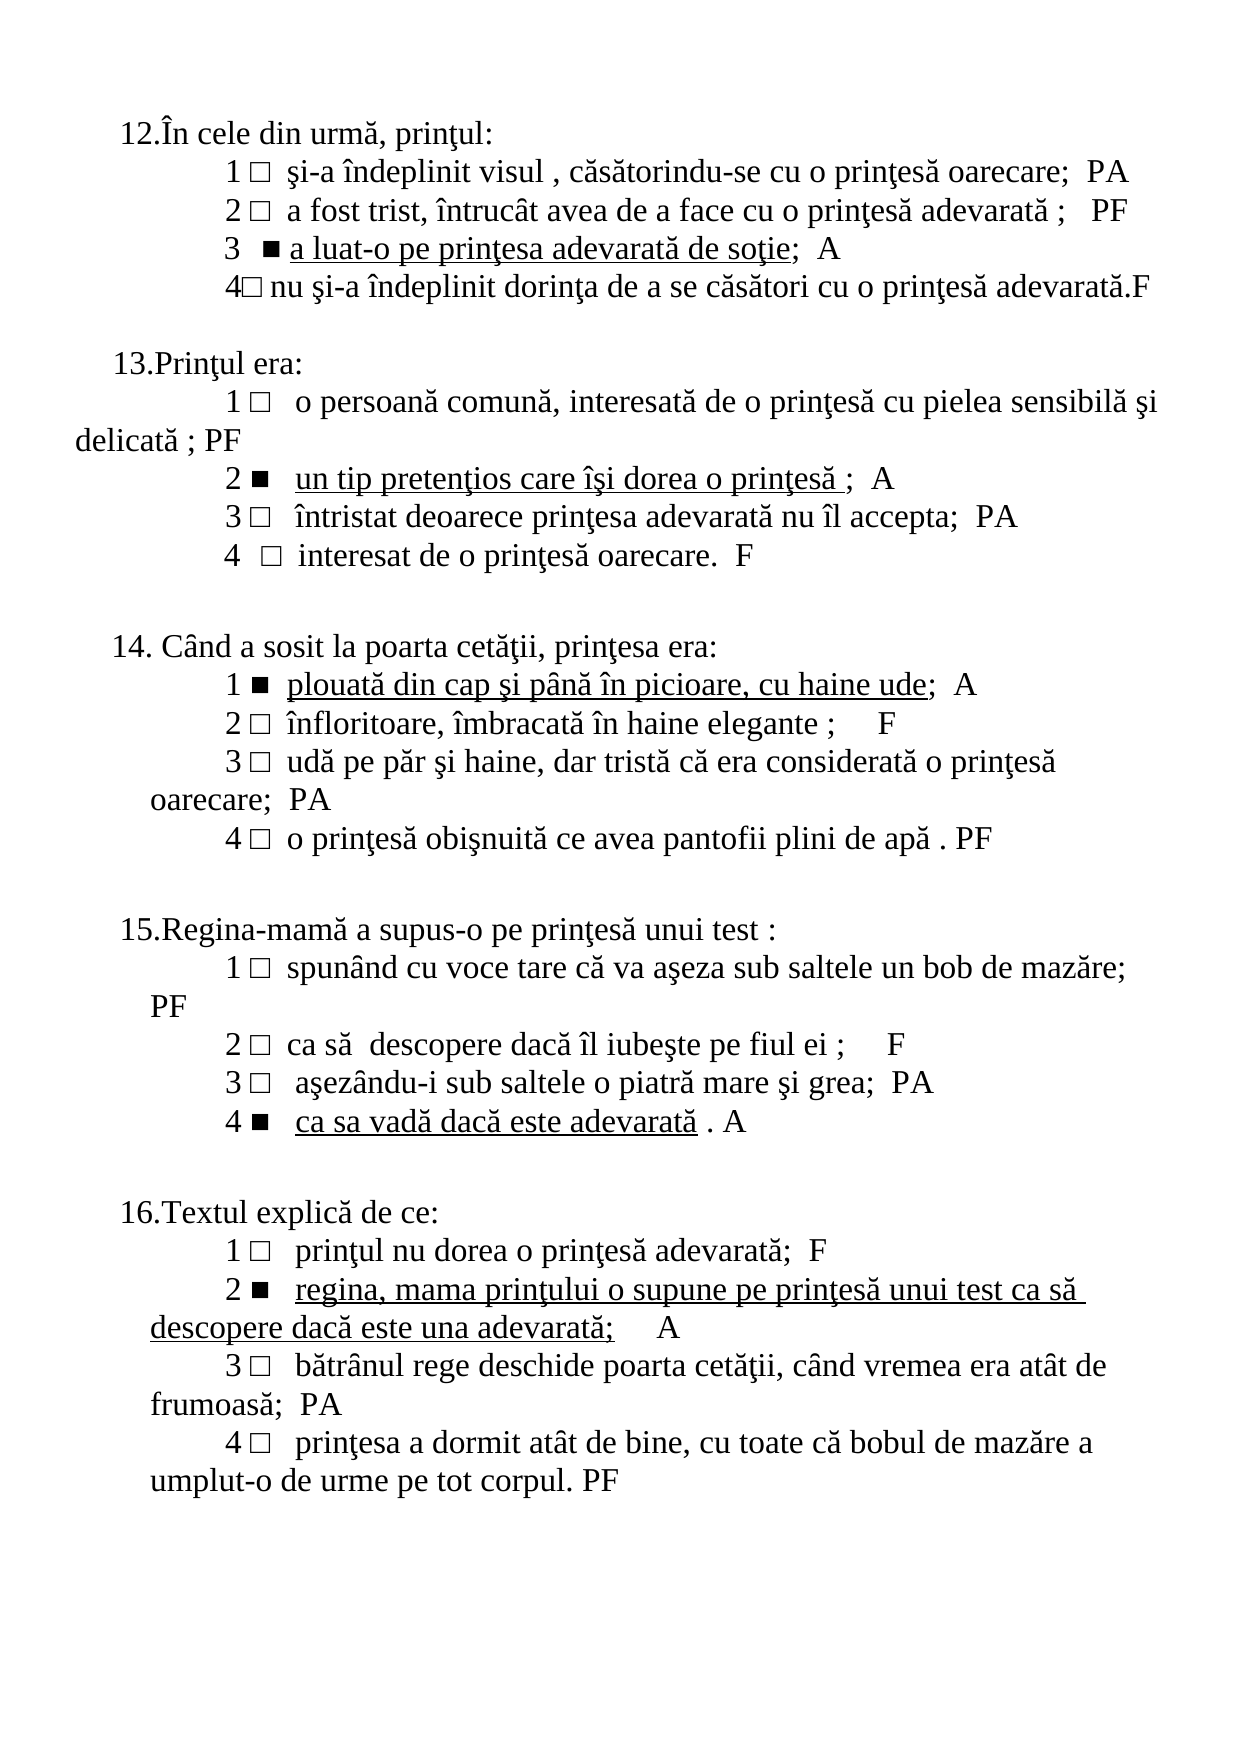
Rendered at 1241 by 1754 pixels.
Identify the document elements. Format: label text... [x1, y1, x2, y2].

text 13.Prinţul era: [112, 343, 1165, 382]
text 15.Regina-mamă a supus-o pe prinţesă unui test : [119, 909, 1165, 948]
list □ interesat de o prinţesă oarecare. F [223, 535, 1165, 573]
text 14. Cȃnd a sosit la poarta cetăţii, prinţesa era: [75, 626, 1165, 665]
text 2 □ înfloritoare, îmbracată în haine elegante ; F [150, 703, 1165, 741]
text 3 □ întristat deoarece prinţesa adevarată nu îl accepta; PA [150, 497, 1165, 535]
list ■ a luat-o pe prinţesa adevarată de soţie; A [223, 228, 1165, 267]
text 1 □ prinţul nu dorea o prinţesă adevarată; F [150, 1231, 1165, 1269]
text 16.Textul explică de ce: [119, 1192, 1165, 1231]
text 2 ■ un tip pretenţios care îşi dorea o prinţesă ; A [150, 458, 1165, 497]
text 3 □ udă pe păr şi haine, dar tristă că era considerată o prinţesă oarecare; PA [150, 741, 1165, 818]
text 3 □ aşezȃndu-i sub saltele o piatră mare şi grea; PA [150, 1063, 1165, 1101]
text 2 □ ca să descopere dacă îl iubeşte pe fiul ei ; F [150, 1024, 1165, 1063]
text 1 □ şi-a îndeplinit visul , căsătorindu-se cu o prinţesă oarecare; PA [150, 152, 1165, 190]
text 4 ■ ca sa vadă dacă este adevarată . A [150, 1101, 1165, 1139]
text 1 □ o persoană comună, interesată de o prinţesă cu pielea sensibilă şi delicată ; PF [75, 382, 1165, 458]
text 4 □ prinţesa a dormit atȃt de bine, cu toate că bobul de mazăre a umplut-o de urme pe tot corpul. PF [150, 1422, 1165, 1499]
text 1 □ spunȃnd cu voce tare că va aşeza sub saltele un bob de mazăre; PF [150, 948, 1165, 1024]
text 4 □ o prinţesă obişnuită ce avea pantofii plini de apă . PF [150, 818, 1165, 856]
text 2 □ a fost trist, întrucȃt avea de a face cu o prinţesă adevarată ; PF [150, 190, 1165, 228]
text 4□ nu şi-a îndeplinit dorinţa de a se căsători cu o prinţesă adevarată.F [75, 267, 1165, 305]
text 1 ■ plouată din cap şi pȃnă în picioare, cu haine ude; A [150, 665, 1165, 703]
text 3 □ bătrȃnul rege deschide poarta cetăţii, cȃnd vremea era atȃt de frumoasă; PA [150, 1346, 1165, 1422]
text 12.În cele din urmă, prinţul: [119, 113, 1165, 152]
text 2 ■ regina, mama prinţului o supune pe prinţesă unui test ca să descopere dacă este una adevarată; A [150, 1269, 1165, 1346]
